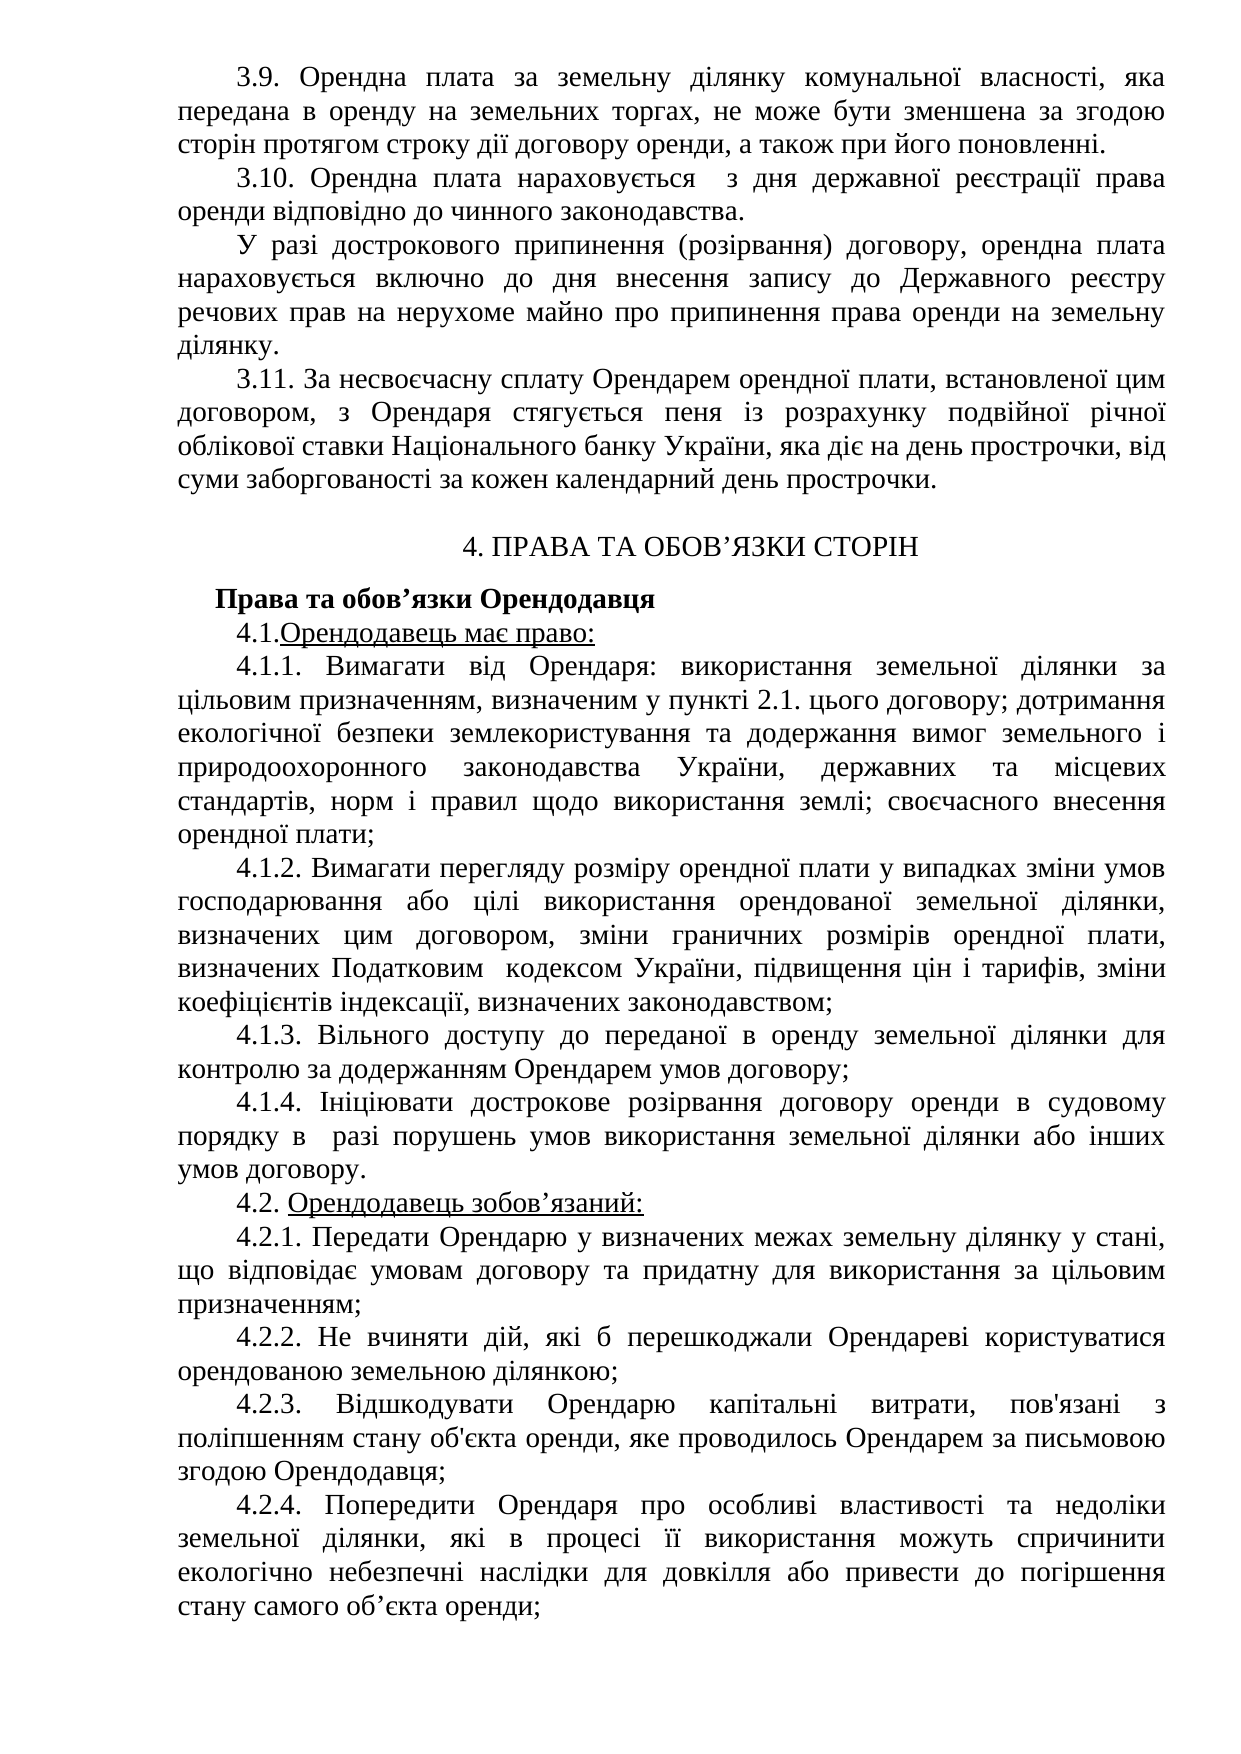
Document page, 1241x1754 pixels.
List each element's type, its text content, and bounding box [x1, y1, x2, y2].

text 4.1.4. Ініціювати дострокове розірвання договору оренди в судовому порядку в разі порушень умов використання земельної ділянки або інших умов договору. [177, 1084, 1167, 1185]
text Права та обов’язки Орендодавця [177, 581, 1167, 615]
text 4. ПРАВА ТА ОБОВ’ЯЗКИ СТОРІН [177, 529, 1167, 562]
text У разі дострокового припинення (розірвання) договору, орендна плата нараховується включно до дня внесення запису до Державного реєстру речових прав на нерухоме майно про припинення права оренди на земельну ділянку. [177, 227, 1167, 361]
text 4.1.1. Вимагати від Орендаря: використання земельної ділянки за цільовим призначенням, визначеним у пункті 2.1. цього договору; дотримання екологічної безпеки землекористування та додержання вимог земельного і природоохоронного законодавства України, державних та місцевих стандартів, норм і правил щодо використання землі; своєчасного внесення орендної плати; [177, 648, 1167, 850]
text 4.1.3. Вільного доступу до переданої в оренду земельної ділянки для контролю за додержанням Орендарем умов договору; [177, 1017, 1167, 1084]
text 3.11. За несвоєчасну сплату Орендарем орендної плати, встановленої цим договором, з Орендаря стягується пеня із розрахунку подвійної річної облікової ставки Національного банку України, яка діє на день прострочки, від суми заборгованості за кожен календарний день прострочки. [177, 361, 1167, 495]
text 3.9. Орендна плата за земельну ділянку комунальної власності, яка передана в оренду на земельних торгах, не може бути зменшена за згодою сторін протягом строку дії договору оренди, а також при його поновленні. [177, 59, 1167, 160]
text 3.10. Орендна плата нараховується з дня державної реєстрації права оренди відповідно до чинного законодавства. [177, 160, 1167, 227]
text 4.1.2. Вимагати перегляду розміру орендної плати у випадках зміни умов господарювання або цілі використання орендованої земельної ділянки, визначених цим договором, зміни граничних розмірів орендної плати, визначених Податковим кодексом України, підвищення цін і тарифів, зміни коефіцієнтів індексації, визначених законодавством; [177, 850, 1167, 1017]
text 4.2.3. Відшкодувати Орендарю капітальні витрати, пов'язані з поліпшенням стану об'єкта оренди, яке проводилось Орендарем за письмовою згодою Орендодавця; [177, 1386, 1167, 1487]
text 4.1.Орендодавець має право: [177, 615, 1167, 648]
text 4.2. Орендодавець зобов’язаний: [177, 1185, 1167, 1219]
text 4.2.1. Передати Орендарю у визначених межах земельну ділянку у стані, що відповідає умовам договору та придатну для використання за цільовим призначенням; [177, 1219, 1167, 1319]
text 4.2.4. Попередити Орендаря про особливі властивості та недоліки земельної ділянки, які в процесі її використання можуть спричинити екологічно небезпечні наслідки для довкілля або привести до погіршення стану самого об’єкта оренди; [177, 1487, 1167, 1621]
text 4.2.2. Не вчиняти дій, які б перешкоджали Орендареві користуватися орендованою земельною ділянкою; [610, 1353, 1167, 1386]
